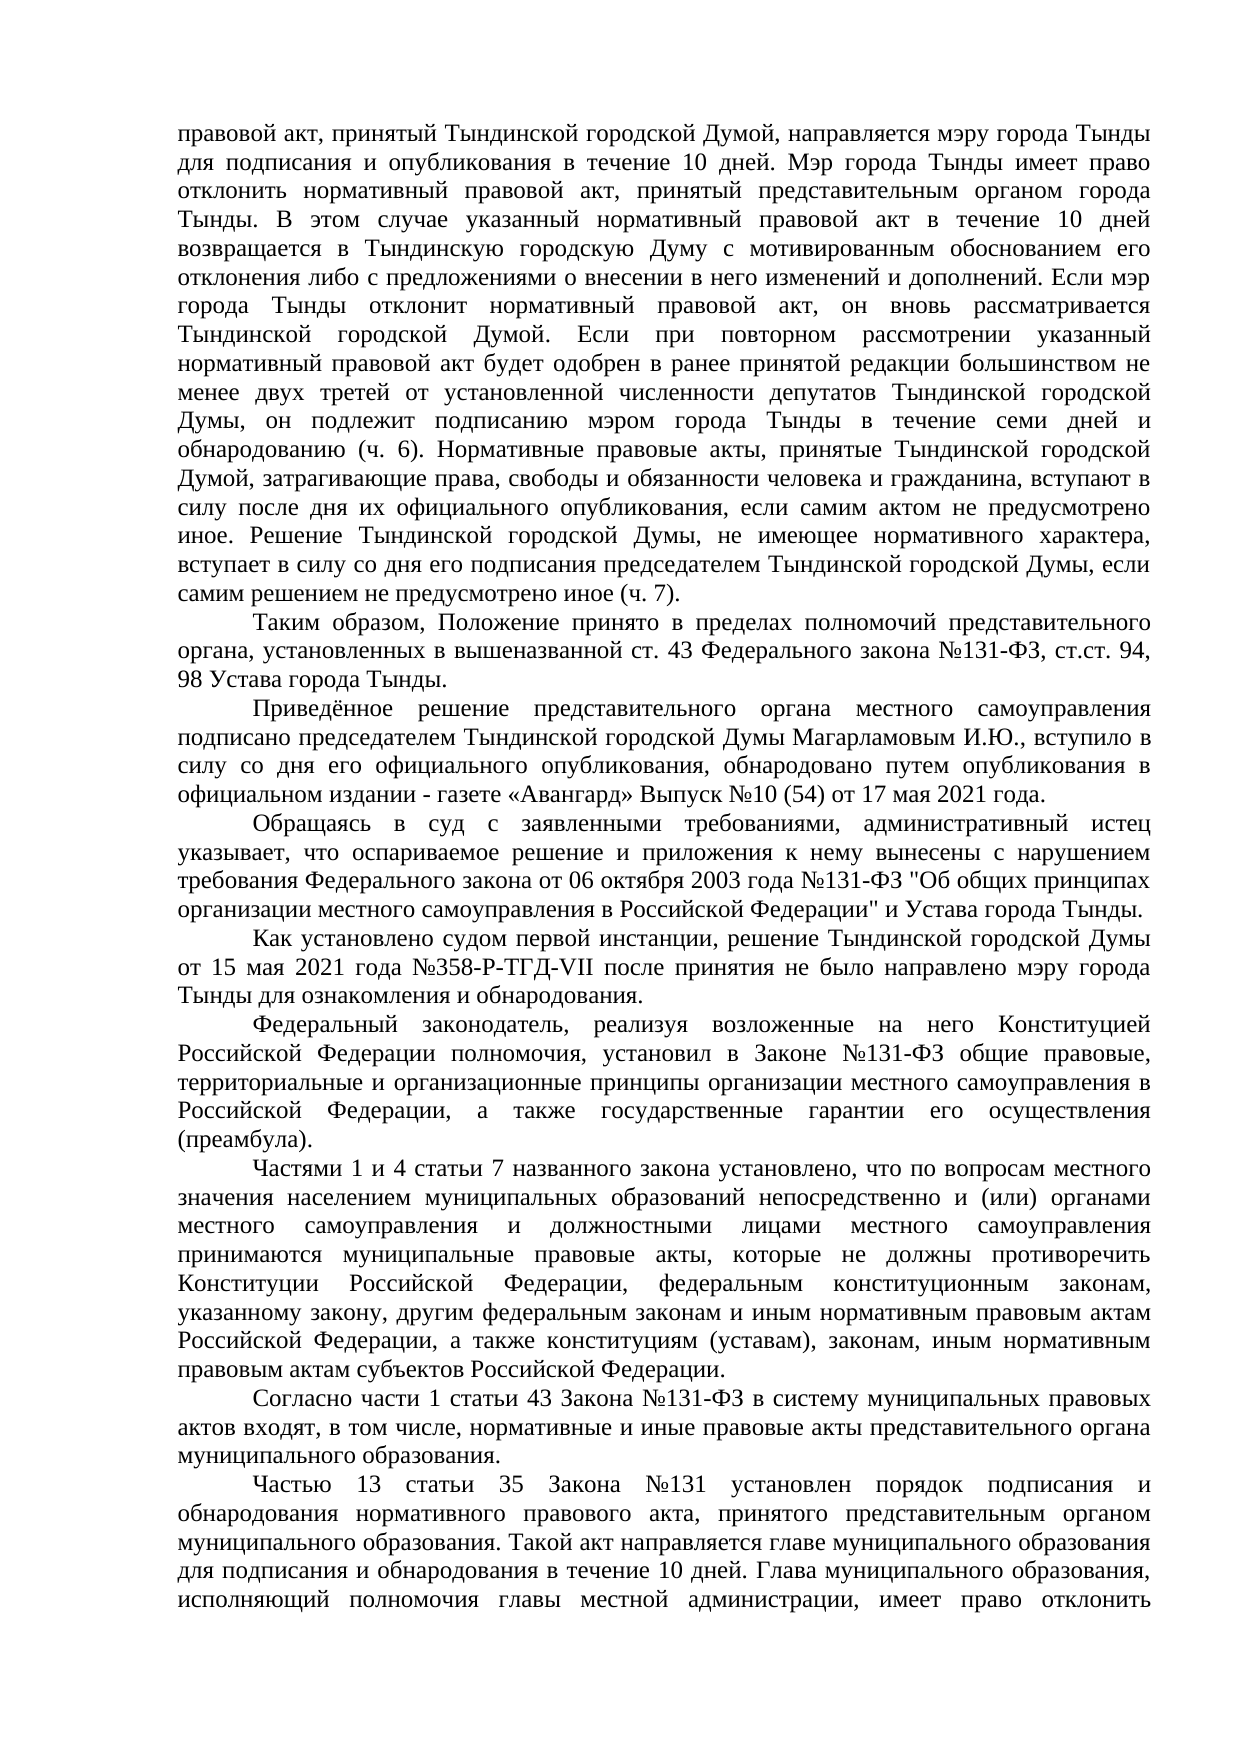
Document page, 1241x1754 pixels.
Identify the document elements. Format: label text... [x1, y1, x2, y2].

text Обращаясь в суд с заявленными требованиями, административный истец указывает, что оспариваемое решение и приложения к нему вынесены с нарушением требования Федерального закона от 06 октября 2003 года №131-ФЗ "Об общих принципах организации местного самоуправления в Российской Федерации" и Устава города Тынды. [177, 808, 1152, 923]
text Таким образом, Положение принято в пределах полномочий представительного органа, установленных в вышеназванной ст. 43 Федерального закона №131-ФЗ, ст.ст. 94, 98 Устава города Тынды. [177, 607, 1152, 693]
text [177, 118, 1152, 607]
text Федеральный законодатель, реализуя возложенные на него Конституцией Российской Федерации полномочия, установил в Законе №131-ФЗ общие правовые, территориальные и организационные принципы организации местного самоуправления в Российской Федерации, а также государственные гарантии его осуществления (преамбула). [177, 1009, 1152, 1153]
text Согласно части 1 статьи 43 Закона №131-ФЗ в систему муниципальных правовых актов входят, в том числе, нормативные и иные правовые акты представительного органа муниципального образования. [177, 1383, 1152, 1469]
text Частями 1 и 4 статьи 7 названного закона установлено, что по вопросам местного значения населением муниципальных образований непосредственно и (или) органами местного самоуправления и должностными лицами местного самоуправления принимаются муниципальные правовые акты, которые не должны противоречить Конституции Российской Федерации, федеральным конституционным законам, указанному закону, другим федеральным законам и иным нормативным правовым актам Российской Федерации, а также конституциям (уставам), законам, иным нормативным правовым актам субъектов Российской Федерации. [177, 1153, 1152, 1383]
text Как установлено судом первой инстанции, решение Тындинской городской Думы от 15 мая 2021 года №358-Р-ТГД-VII после принятия не было направлено мэру города Тынды для ознакомления и обнародования. [177, 923, 1152, 1009]
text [177, 1469, 1152, 1613]
text Приведённое решение представительного органа местного самоуправления подписано председателем Тындинской городской Думы Магарламовым И.Ю., вступило в силу со дня его официального опубликования, обнародовано путем опубликования в официальном издании - газете «Авангард» Выпуск №10 (54) от 17 мая 2021 года. [177, 693, 1152, 808]
